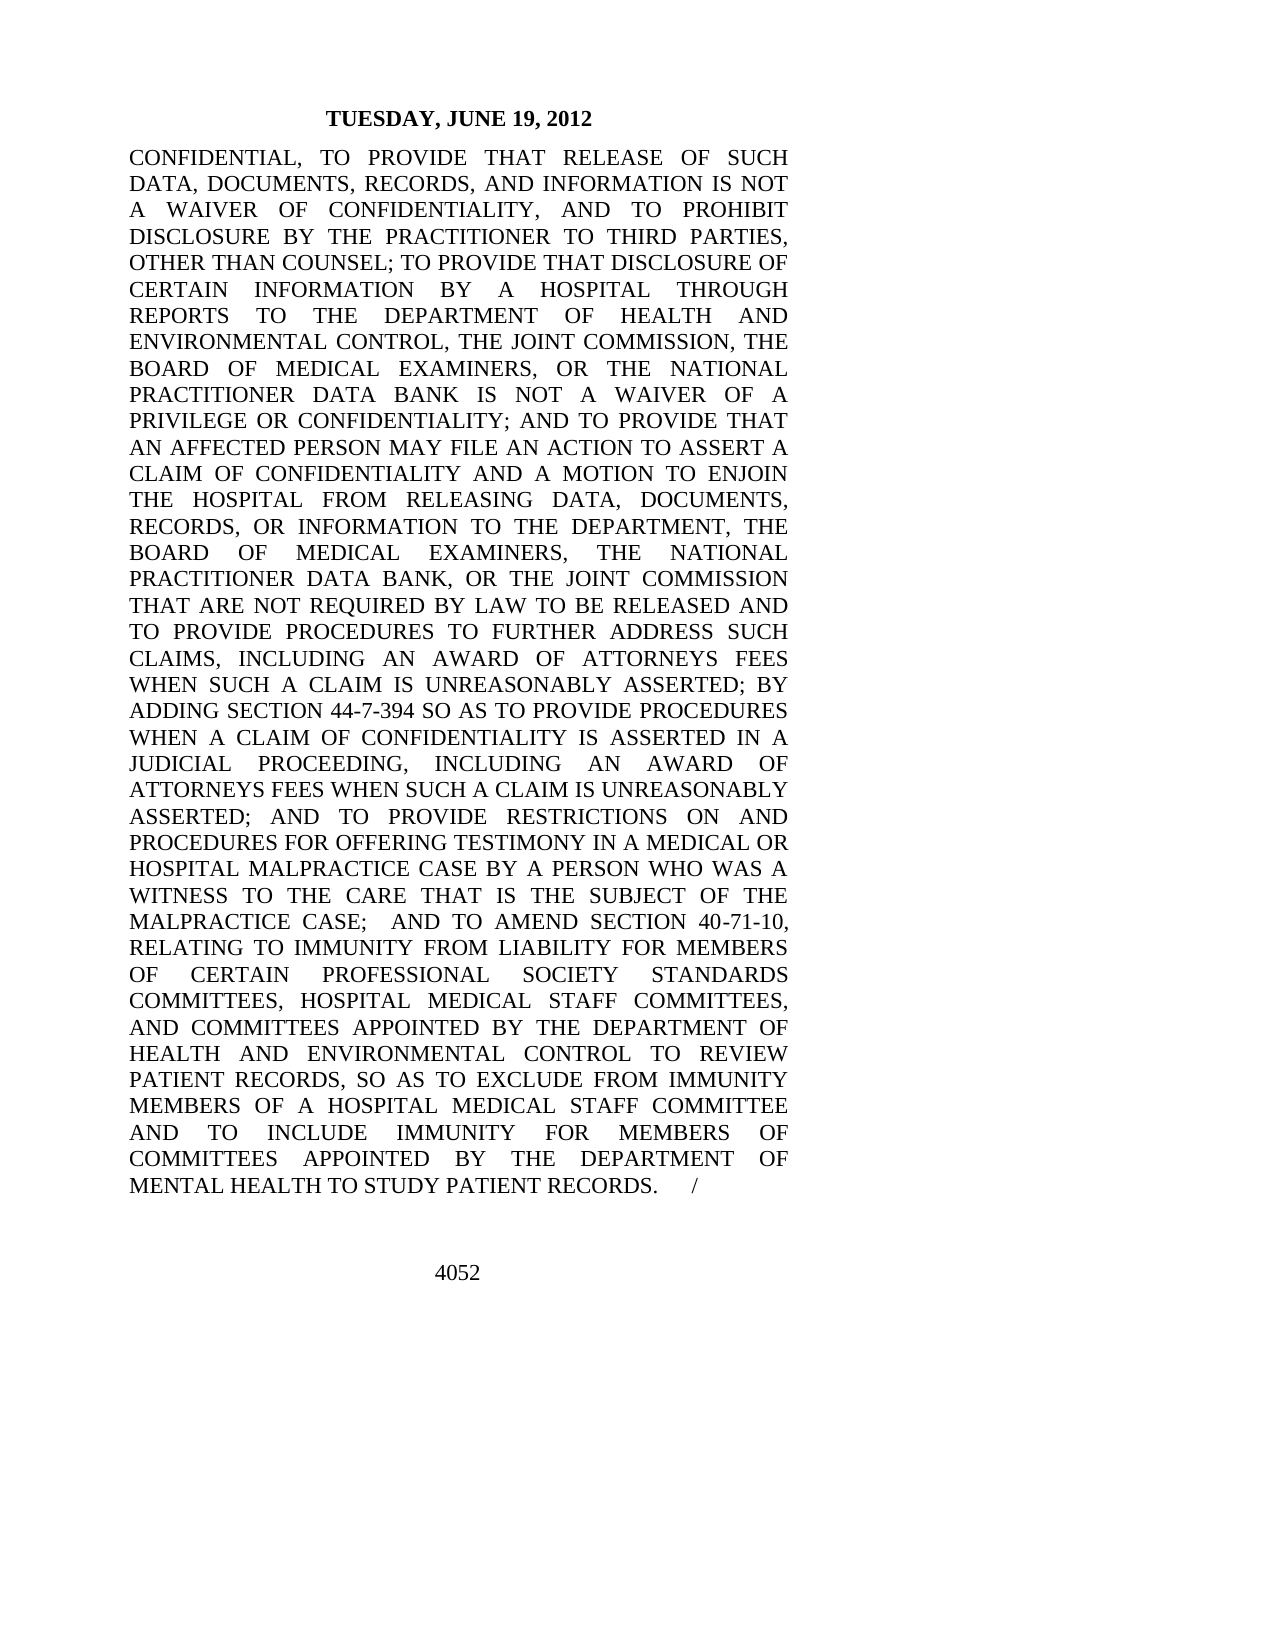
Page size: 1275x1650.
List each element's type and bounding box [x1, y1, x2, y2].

text [129, 144, 789, 1198]
